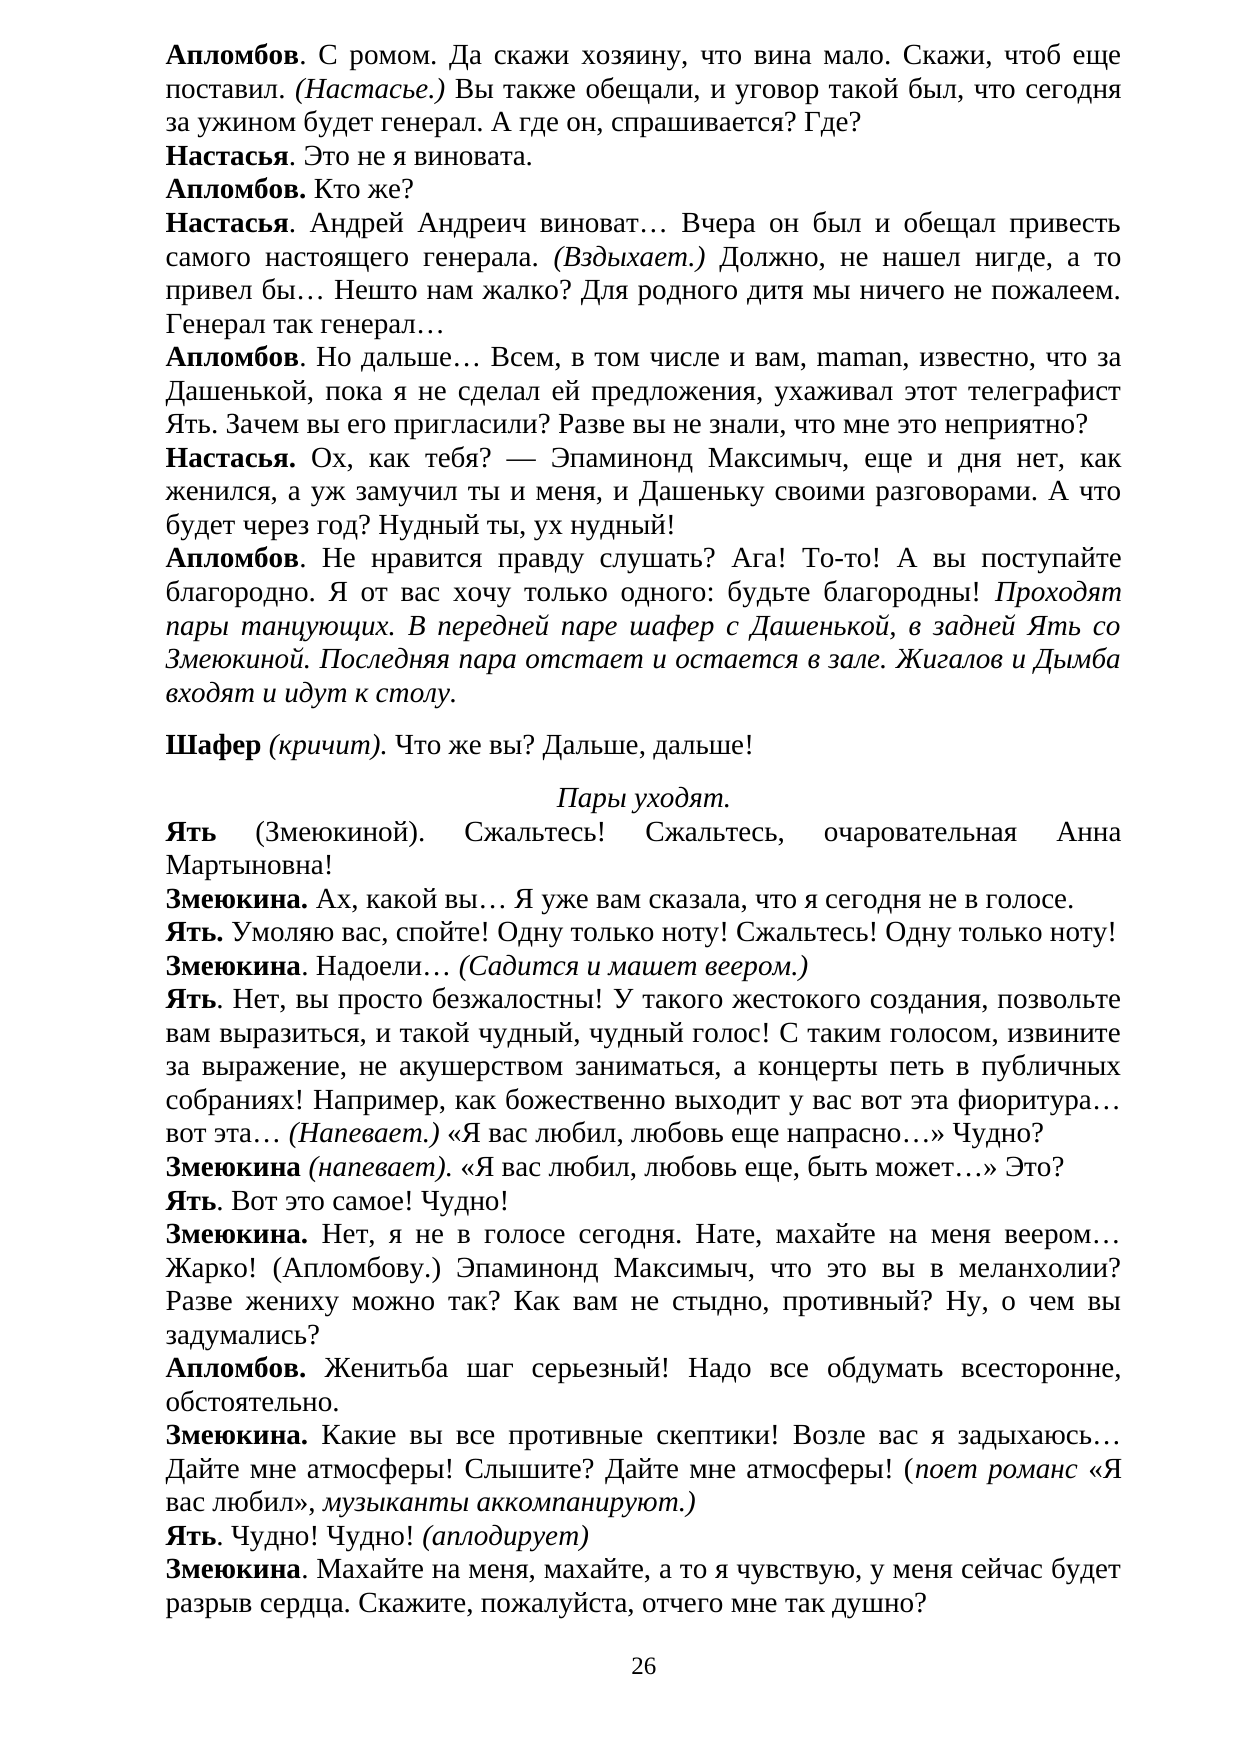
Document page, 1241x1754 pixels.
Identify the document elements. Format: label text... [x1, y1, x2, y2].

text Ять. Умоляю вас, спойте! Одну только ноту! Сжальтесь! Одну только ноту! [165, 914, 1122, 948]
text Змеюкина. Надоели… (Садится и машет веером.) [165, 948, 1122, 981]
text Змеюкина. Какие вы все противные скептики! Возле вас я задыхаюсь… Дайте мне атмосферы! Слышите? Дайте мне атмосферы! (поет романс «Я вас любил», музыканты аккомпанируют.) [165, 1417, 1122, 1518]
text Ять. Нет, вы просто безжалостны! У такого жестокого создания, позвольте вам выразиться, и такой чудный, чудный голос! С таким голосом, извините за выражение, не акушерством заниматься, а концерты петь в публичных собраниях! Например, как божественно выходит у вас вот эта фиоритура… вот эта… (Напевает.) «Я вас любил, любовь еще напрасно…» Чудно? [165, 981, 1122, 1149]
text Настасья. Ох, как тебя? — Эпаминонд Максимыч, еще и дня нет, как женился, а уж замучил ты и меня, и Дашеньку своими разговорами. А что будет через год? Нудный ты, ух нудный! [165, 440, 1122, 541]
text Апломбов. С ромом. Да скажи хозяину, что вина мало. Скажи, чтоб еще поставил. (Настасье.) Вы также обещали, и уговор такой был, что сегодня за ужином будет генерал. А где он, спрашивается? Где? [165, 37, 1122, 138]
text Змеюкина. Нет, я не в голосе сегодня. Нате, махайте на меня веером… Жарко! (Апломбову.) Эпаминонд Максимыч, что это вы в меланхолии? Разве жениху можно так? Как вам не стыдно, противный? Ну, о чем вы задумались? [165, 1216, 1122, 1350]
text Змеюкина. Махайте на меня, махайте, а то я чувствую, у меня сейчас будет разрыв сердца. Скажите, пожалуйста, отчего мне так душно? [165, 1552, 1122, 1619]
text Ять. Вот это самое! Чудно! [165, 1183, 1122, 1216]
text Змеюкина. Ах, какой вы… Я уже вам сказала, что я сегодня не в голосе. [165, 881, 1122, 914]
text Пары уходят. [165, 780, 1122, 814]
text Апломбов. Женитьба шаг серьезный! Надо все обдумать всесторонне, обстоятельно. [165, 1350, 1122, 1417]
text Змеюкина (напевает). «Я вас любил, любовь еще, быть может…» Это? [165, 1149, 1122, 1183]
text Апломбов. Не нравится правду слушать? Ага! То-то! А вы поступайте благородно. Я от вас хочу только одного: будьте благородны! Проходят пары танцующих. В передней паре шафер с Дашенькой, в задней Ять со Змеюкиной. Последняя пара отстает и остается в зале. Жигалов и Дымба входят и идут к столу. [165, 541, 1122, 708]
text Ять (Змеюкиной). Сжальтесь! Сжальтесь, очаровательная Анна Мартыновна! [165, 814, 1122, 881]
text Шафер (кричит). Что же вы? Дальше, дальше! [165, 727, 1122, 761]
text Настасья. Это не я виновата. [165, 138, 1122, 172]
text Ять. Чудно! Чудно! (аплодирует) [165, 1518, 1122, 1552]
text Настасья. Андрей Андреич виноват… Вчера он был и обещал привесть самого настоящего генерала. (Вздыхает.) Должно, не нашел нигде, а то привел бы… Нешто нам жалко? Для родного дитя мы ничего не пожалеем. Генерал так генерал… [165, 205, 1122, 339]
text Апломбов. Кто же? [165, 172, 1122, 205]
text Апломбов. Но дальше… Всем, в том числе и вам, maman, известно, что за Дашенькой, пока я не сделал ей предложения, ухаживал этот телеграфист Ять. Зачем вы его пригласили? Разве вы не знали, что мне это неприятно? [165, 339, 1122, 440]
